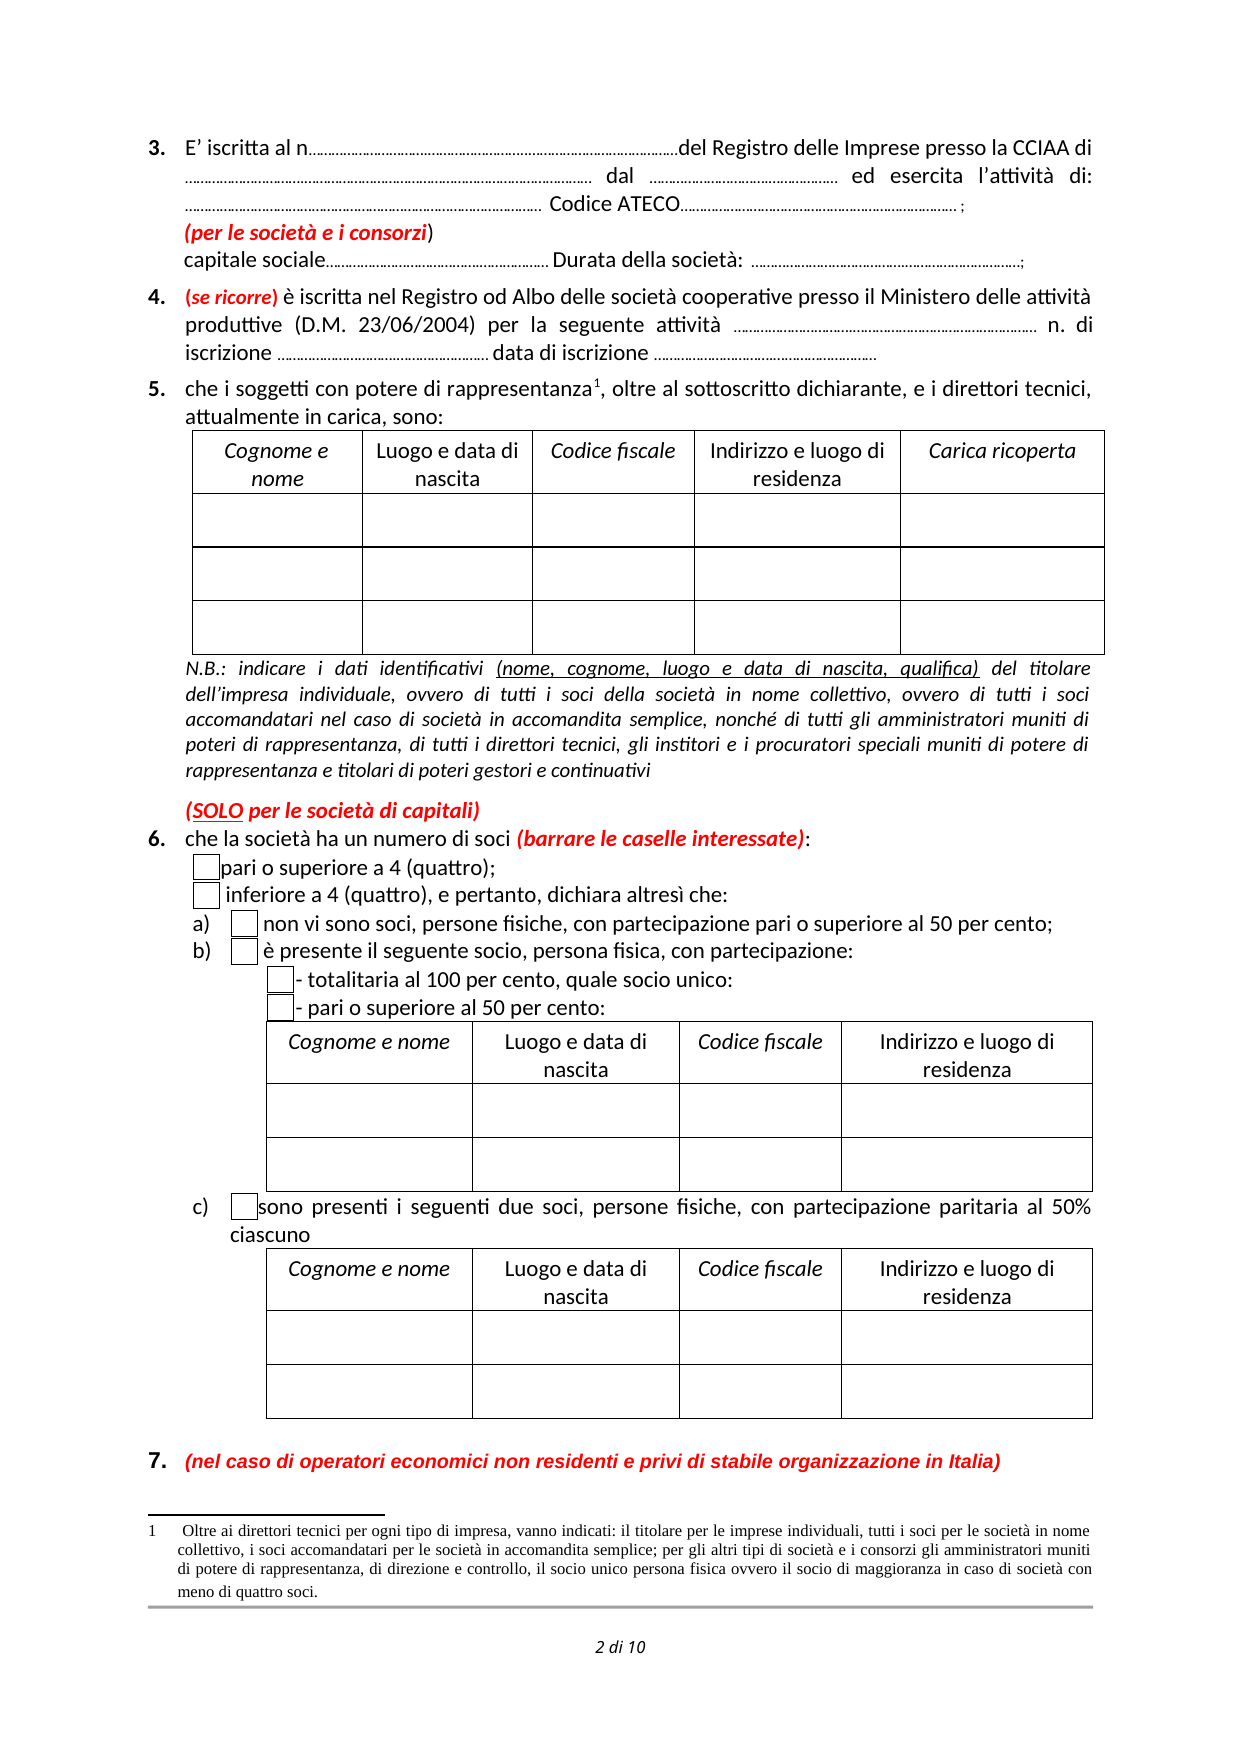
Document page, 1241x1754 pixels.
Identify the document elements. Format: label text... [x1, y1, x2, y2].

table_cell [680, 1084, 841, 1137]
list non vi sono soci, persone fisiche, con partecipazione pari o superiore al 50 per cento; [192, 909, 1093, 937]
table_cell [473, 1138, 679, 1191]
table_cell [901, 548, 1104, 600]
text - pari o superiore al 50 per cento: [222, 993, 1093, 1021]
table_cell [695, 548, 900, 600]
table_header Carica ricoperta [901, 431, 1104, 492]
list (nel caso di operatori economici non residenti e privi di stabile organizzazione in Italia) [148, 1447, 1093, 1473]
table_cell [267, 1138, 472, 1191]
table_header Codice fiscale [680, 1249, 841, 1310]
table_cell [695, 601, 900, 654]
table_header Indirizzo e luogo di residenza [842, 1022, 1092, 1083]
table_header Codice fiscale [680, 1022, 841, 1083]
table_cell [680, 1365, 841, 1418]
table_cell [363, 601, 532, 654]
table_cell [842, 1365, 1092, 1418]
list (se ricorre) è iscritta nel Registro od Albo delle società cooperative presso il Ministero delle attività produttive (D.M. 23/06/2004) per la seguente attività ………………………….………………………………………… n. di iscrizione ………………………….…………………… data di iscrizione ………………………….……………………… [148, 282, 1093, 366]
table_header Luogo e data di nascita [473, 1249, 679, 1310]
list sono presenti i seguenti due soci, persone fisiche, con partecipazione paritaria al 50% ciascuno [192, 1192, 1093, 1248]
table_cell [680, 1138, 841, 1191]
table_header Indirizzo e luogo di residenza [842, 1249, 1092, 1310]
table_header Cognome e nome [193, 431, 362, 492]
table_header Cognome e nome [267, 1249, 472, 1310]
table_cell [533, 548, 694, 600]
table_header Indirizzo e luogo di residenza [695, 431, 900, 492]
text capitale sociale………………………………….……………… Durata della società: ………………………………….…………………………; [184, 246, 1093, 274]
table_cell [193, 601, 362, 654]
table_cell [533, 494, 694, 546]
text (per le società e i consorzi) [184, 218, 1093, 246]
table_header Luogo e data di nascita [363, 431, 532, 492]
table_cell [901, 494, 1104, 546]
table_header Codice fiscale [533, 431, 694, 492]
table_cell [267, 1365, 472, 1418]
table_header Cognome e nome [267, 1022, 472, 1083]
list è presente il seguente socio, persona fisica, con partecipazione: [192, 937, 1093, 965]
text (SOLO per le società di capitali) [185, 797, 1093, 824]
text pari o superiore a 4 (quattro); [148, 853, 1093, 881]
table_cell [680, 1311, 841, 1364]
table_cell [842, 1311, 1092, 1364]
table_cell [473, 1084, 679, 1137]
table_cell [193, 494, 362, 546]
list E’ iscritta al n………………………….……………………..…………………………………del Registro delle Imprese presso la CCIAA di ………………………….………………………………………………………………… dal ………………………….……………… ed esercita l’attività di: ………………………………………………………………………………… Codice ATECO……………………………………………………………… ; [148, 133, 1093, 218]
table_cell [473, 1365, 679, 1418]
text N.B.: indicare i dati identificativi (nome, cognome, luogo e data di nascita, qualifica) del titolare dell’impresa individuale, ovvero di tutti i soci della società in nome collettivo, ovvero di tutti i soci accomandatari nel caso di società in accomandita semplice, nonché di tutti gli amministratori muniti di poteri di rappresentanza, di tutti i direttori tecnici, gli institori e i procuratori speciali muniti di potere di rappresentanza e titolari di poteri gestori e continuativi [185, 655, 1093, 782]
table_cell [363, 494, 532, 546]
list che i soggetti con potere di rappresentanza, oltre al sottoscritto dichiarante, e i direttori tecnici, attualmente in carica, sono: [148, 374, 1093, 430]
text inferiore a 4 (quattro), e pertanto, dichiara altresì che: [148, 881, 1093, 909]
table_cell [901, 601, 1104, 654]
table_cell [363, 548, 532, 600]
table_cell [533, 601, 694, 654]
text - totalitaria al 100 per cento, quale socio unico: [222, 965, 1093, 993]
table_cell [473, 1311, 679, 1364]
table_cell [842, 1138, 1092, 1191]
table_cell [267, 1084, 472, 1137]
table_cell [842, 1084, 1092, 1137]
table_cell [193, 548, 362, 600]
table_header Luogo e data di nascita [473, 1022, 679, 1083]
list che la società ha un numero di soci (barrare le caselle interessate): [148, 824, 1093, 853]
table_cell [695, 494, 900, 546]
table_cell [267, 1311, 472, 1364]
